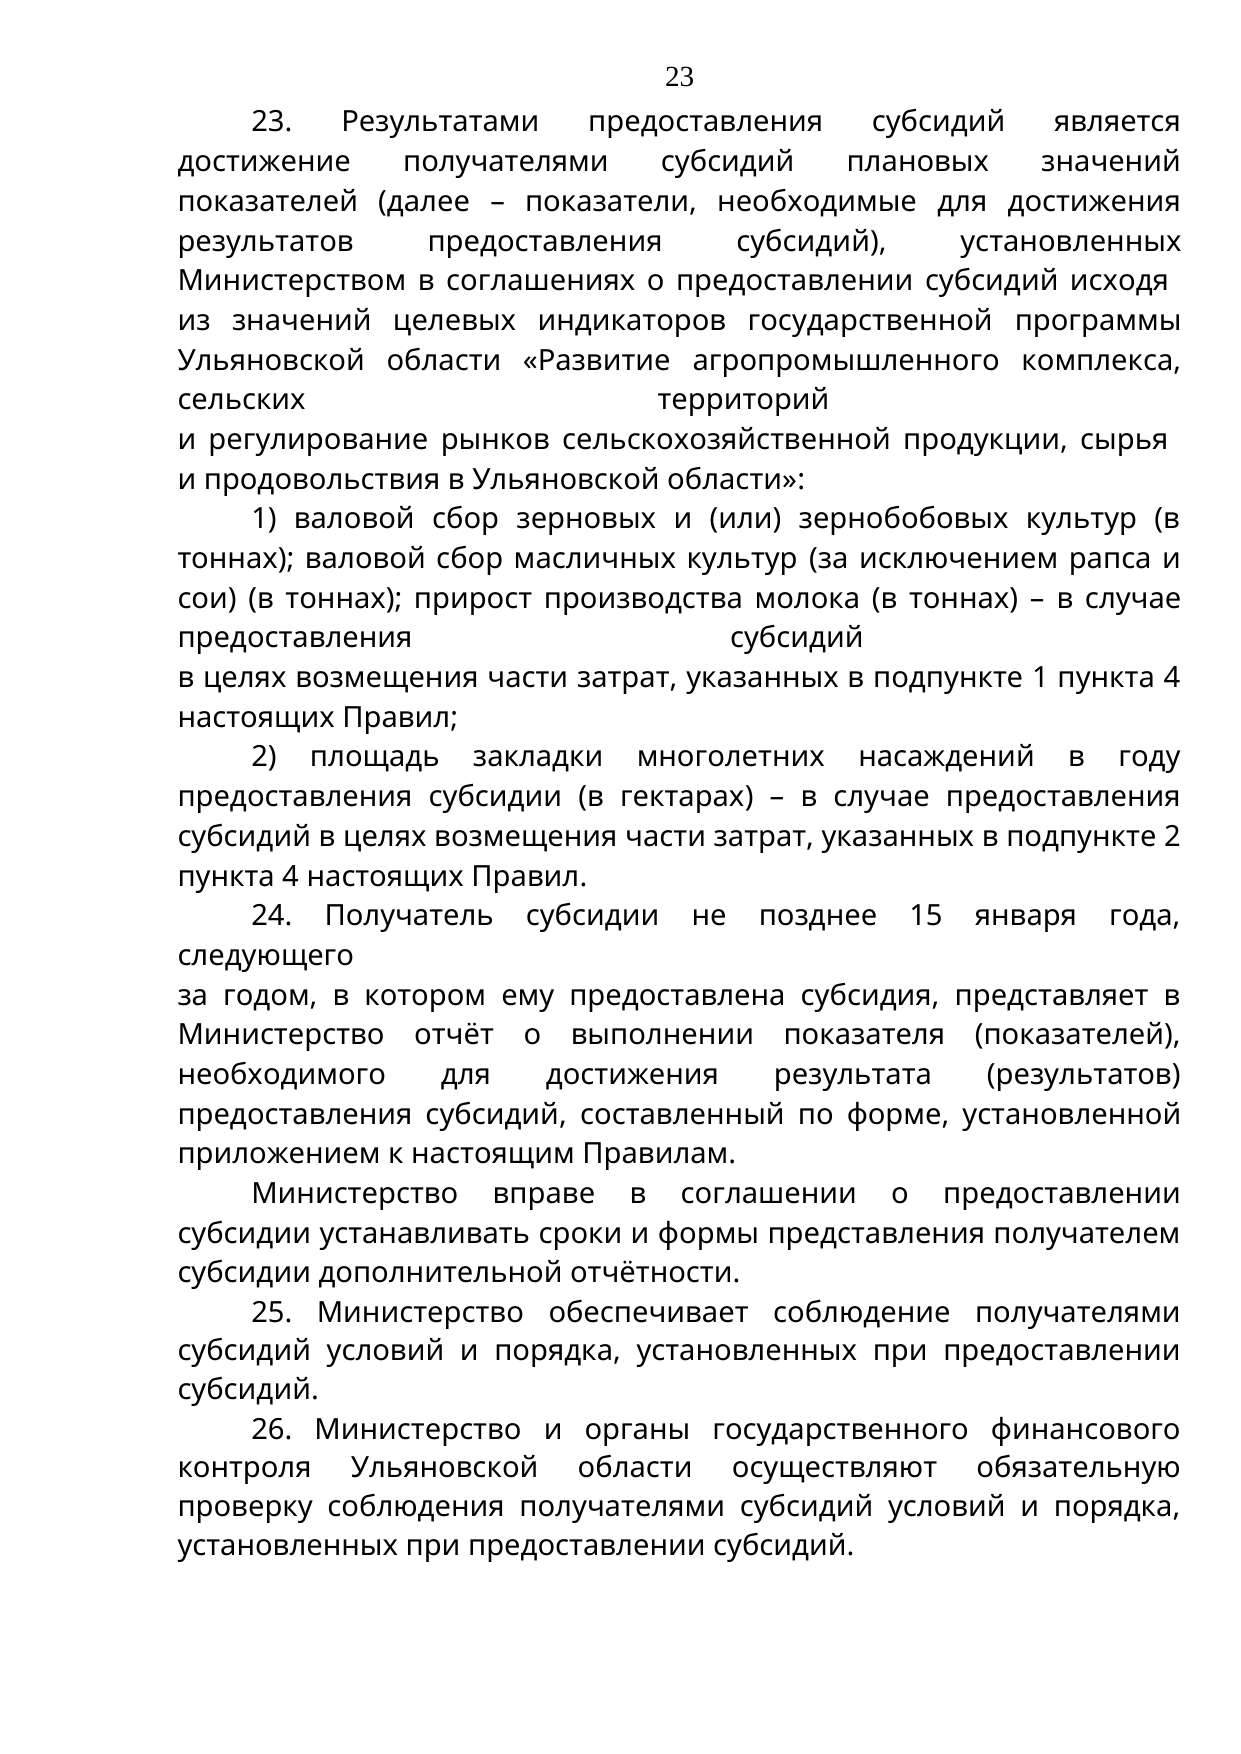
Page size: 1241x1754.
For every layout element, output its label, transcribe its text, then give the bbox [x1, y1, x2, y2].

text Министерство вправе в соглашении о предоставлении субсидии устанавливать сроки и формы представления получателем субсидии дополнительной отчётности. [177, 1172, 1181, 1291]
text 23. Результатами предоставления субсидий является достижение получателями субсидий плановых значений показателей (далее – показатели, необходимые для достижения результатов предоставления субсидий), установленных Министерством в соглашениях о предоставлении субсидий исходя из значений целевых индикаторов государственной программы Ульяновской области «Развитие агропромышленного комплекса, сельских территорий и регулирование рынков сельскохозяйственной продукции, сырья и продовольствия в Ульяновской области»: [177, 101, 1181, 498]
text 26. Министерство и органы государственного финансового контроля Ульяновской области осуществляют обязательную проверку соблюдения получателями субсидий условий и порядка, установленных при предоставлении субсидий. [177, 1408, 1181, 1564]
text 1) валовой сбор зерновых и (или) зернобобовых культур (в тоннах); валовой сбор масличных культур (за исключением рапса и сои) (в тоннах); прирост производства молока (в тоннах) – в случае предоставления субсидий в целях возмещения части затрат, указанных в подпункте 1 пункта 4 настоящих Правил; [177, 498, 1181, 736]
text 25. Министерство обеспечивает соблюдение получателями субсидий условий и порядка, установленных при предоставлении субсидий. [177, 1291, 1181, 1408]
text 24. Получатель субсидии не позднее 15 января года, следующего за годом, в котором ему предоставлена субсидия, представляет в Министерство отчёт о выполнении показателя (показателей), необходимого для достижения результата (результатов) предоставления субсидий, составленный по форме, установленной приложением к настоящим Правилам. [177, 894, 1181, 1172]
text 2) площадь закладки многолетних насаждений в году предоставления субсидии (в гектарах) – в случае предоставления субсидий в целях возмещения части затрат, указанных в подпункте 2 пункта 4 настоящих Правил. [177, 736, 1181, 894]
